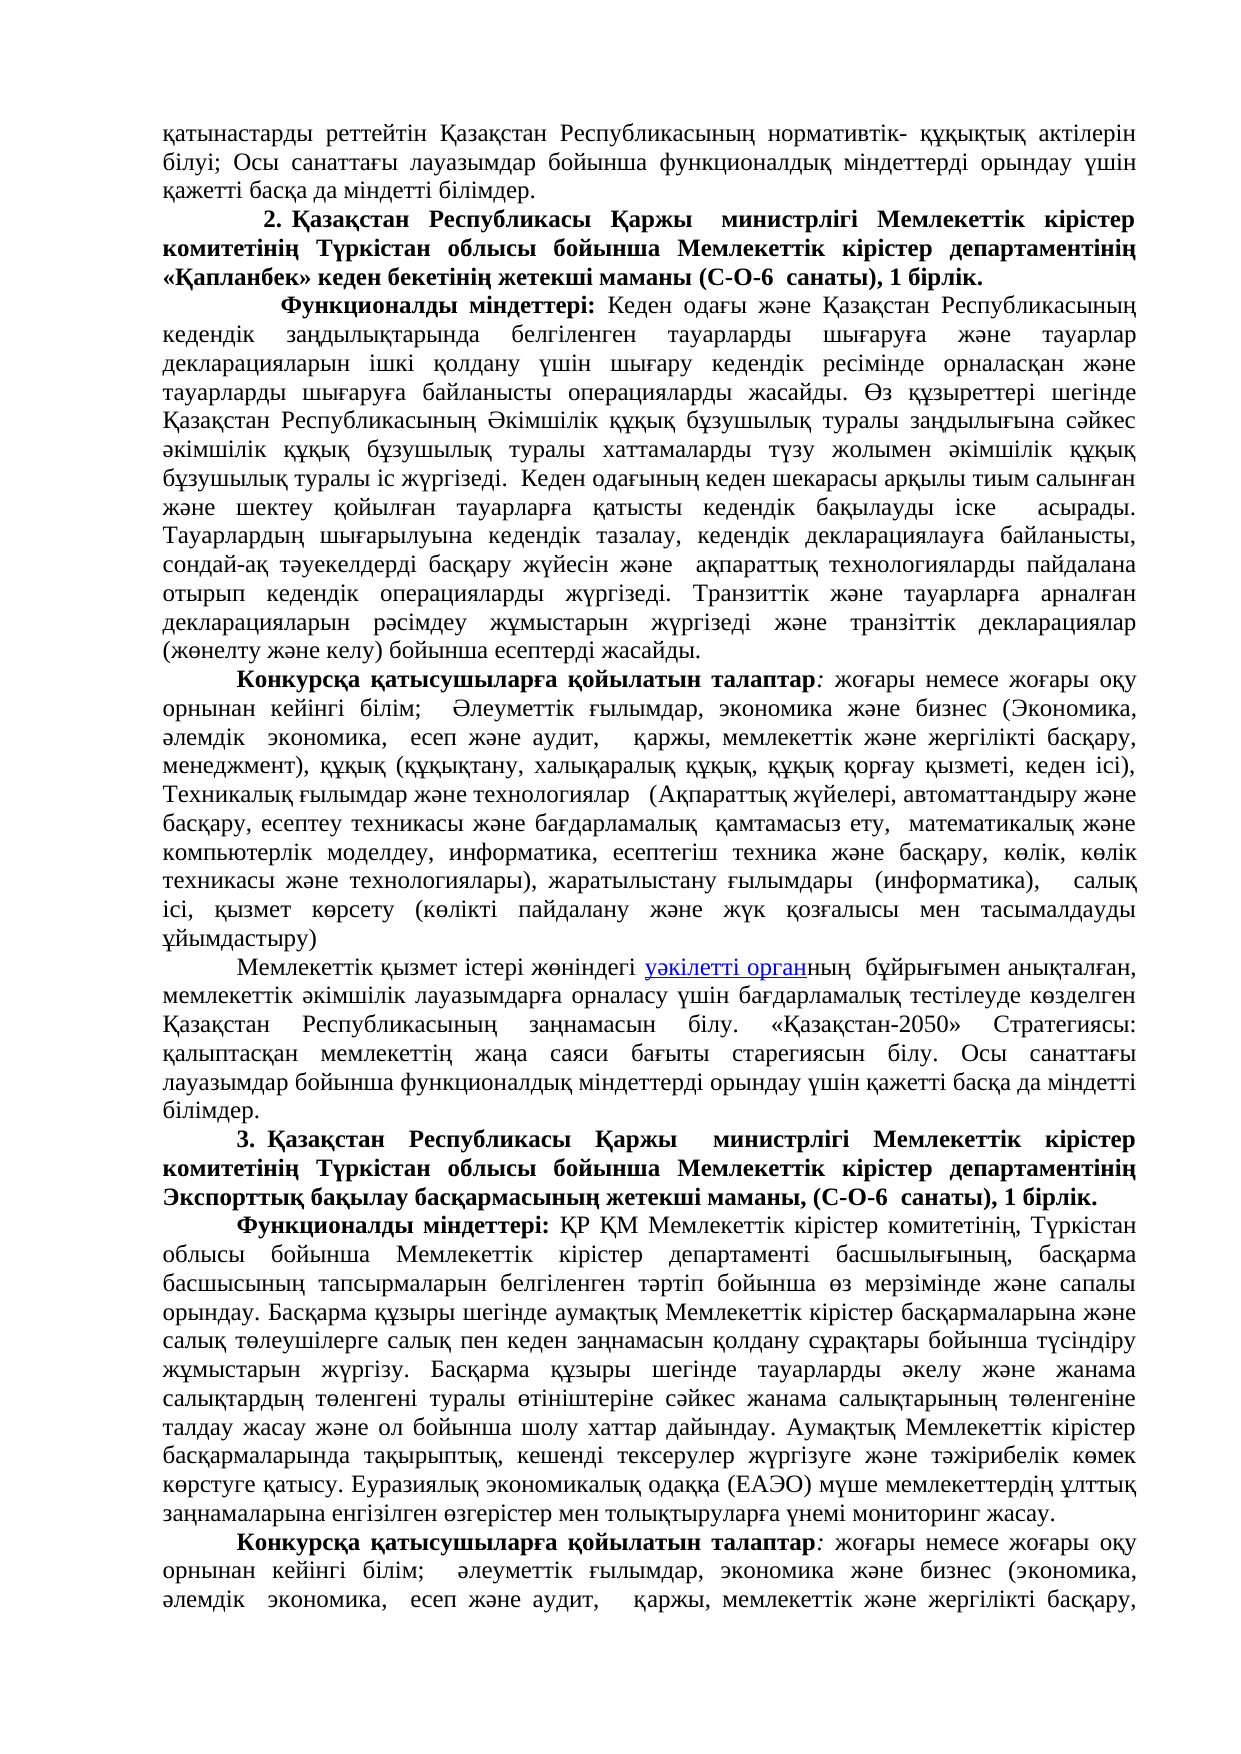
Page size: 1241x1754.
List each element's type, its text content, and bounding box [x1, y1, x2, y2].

text Функционалды міндеттері: Кеден одағы және Қазақстан Республикасының кедендік заңдылықтарында белгіленген тауарларды шығаруға және тауарлар декларацияларын ішкі қолдану үшін шығару кедендік ресімінде орналасқан және тауарларды шығаруға байланысты операцияларды жасайды. Өз құзыреттері шегінде Қазақстан Республикасының Әкімшілік құқық бұзушылық туралы заңдылығына сәйкес әкімшілік құқық бұзушылық туралы хаттамаларды түзу жолымен әкімшілік құқық бұзушылық туралы іс жүргізеді. Кеден одағының кеден шекарасы арқылы тиым салынған және шектеу қойылған тауарларға қатысты кедендік бақылауды іске асырады. Тауарлардың шығарылуына кедендік тазалау, кедендік декларациялауға байланысты, сондай-ақ тәуекелдерді басқару жүйесін және ақпараттық технологияларды пайдалана отырып кедендік операцияларды жүргізеді. Транзиттік және тауарларға арналған декларацияларын рәсімдеу жұмыстарын жүргізеді және транзіттік декларациялар (жөнелту және келу) бойынша есептерді жасайды. [162, 291, 1137, 664]
text Функционалды міндеттері: ҚР ҚМ Мемлекеттік кірістер комитетінің, Түркістан облысы бойынша Мемлекеттік кірістер департаменті басшылығының, басқарма басшысының тапсырмаларын белгіленген тәртіп бойынша өз мерзімінде және сапалы орындау. Басқарма құзыры шегінде аумақтық Мемлекеттік кірістер басқармаларына және салық төлеушілерге салық пен кеден заңнамасын қолдану сұрақтары бойынша түсіндіру жұмыстарын жүргізу. Басқарма құзыры шегінде тауарларды әкелу және жанама салықтардың төленгені туралы өтініштеріне сәйкес жанама салықтарының төленгеніне талдау жасау және ол бойынша шолу хаттар дайындау. Аумақтық Мемлекеттік кірістер басқармаларында тақырыптық, кешенді тексерулер жүргізуге және тәжірибелік көмек көрстуге қатысу. Еуразиялық экономикалық одаққа (ЕАЭО) мүше мемлекеттердің ұлттық заңнамаларына енгізілген өзгерістер мен толықтыруларға үнемі мониторинг жасау. [162, 1211, 1137, 1527]
text Конкурсқа қатысушыларға қойылатын талаптар: жоғары немесе жоғары оқу орнынан кейінгі білім; Əлеуметтік ғылымдар, экономика жəне бизнес (Экономика, әлемдік экономика, есеп және аудит, қаржы, мемлекеттік жəне жергілікті басқару, менеджмент), құқық (құқықтану, халықаралық құқық, құқық қорғау қызметі, кеден ici), Техникалық ғылымдар жəне технологиялар (Ақпараттық жүйелері, автоматтандыру және басқару, есептеу техникасы және бағдарламалық қамтамасыз ету, математикалық және компьютерлік моделдеу, информатика, есептегіш техника жəне басқару, көлік, көлік техникасы және технологиялары), жаратылыстану ғылымдары (информатика), салық ісі, қызмет көрсету (көлікті пайдалану және жүк қозғалысы мен тасымалдауды ұйымдастыру) [162, 664, 1137, 952]
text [162, 118, 1137, 204]
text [162, 1527, 1137, 1613]
text 2. Қазақстан Республикасы Қаржы министрлігі Мемлекеттік кірістер комитетінің Түркістан облысы бойынша Мемлекеттік кірістер департаментінің «Қапланбек» кеден бекетінің жетекші маманы (С-О-6 санаты), 1 бірлік. [162, 204, 1137, 291]
text 3. Қазақстан Республикасы Қаржы министрлігі Мемлекеттік кірістер комитетінің Түркістан облысы бойынша Мемлекеттік кірістер департаментінің Экспорттық бақылау басқармасының жетекші маманы, (С-О-6 санаты), 1 бірлік. [162, 1124, 1137, 1211]
text Мемлекеттік қызмет істері жөніндегі уәкілетті органның бұйрығымен анықталған, мемлекеттік әкімшілік лауазымдарға орналасу үшін бағдарламалық тестілеуде көзделген Қазақстан Республикасының заңнамасын білу. «Қазақстан-2050» Стратегиясы: қалыптасқан мемлекеттің жаңа саяси бағыты старегиясын білу. Осы санаттағы лауазымдар бойынша функционалдық міндеттерді орындау үшін қажетті басқа да міндетті білімдер. [162, 952, 1137, 1124]
